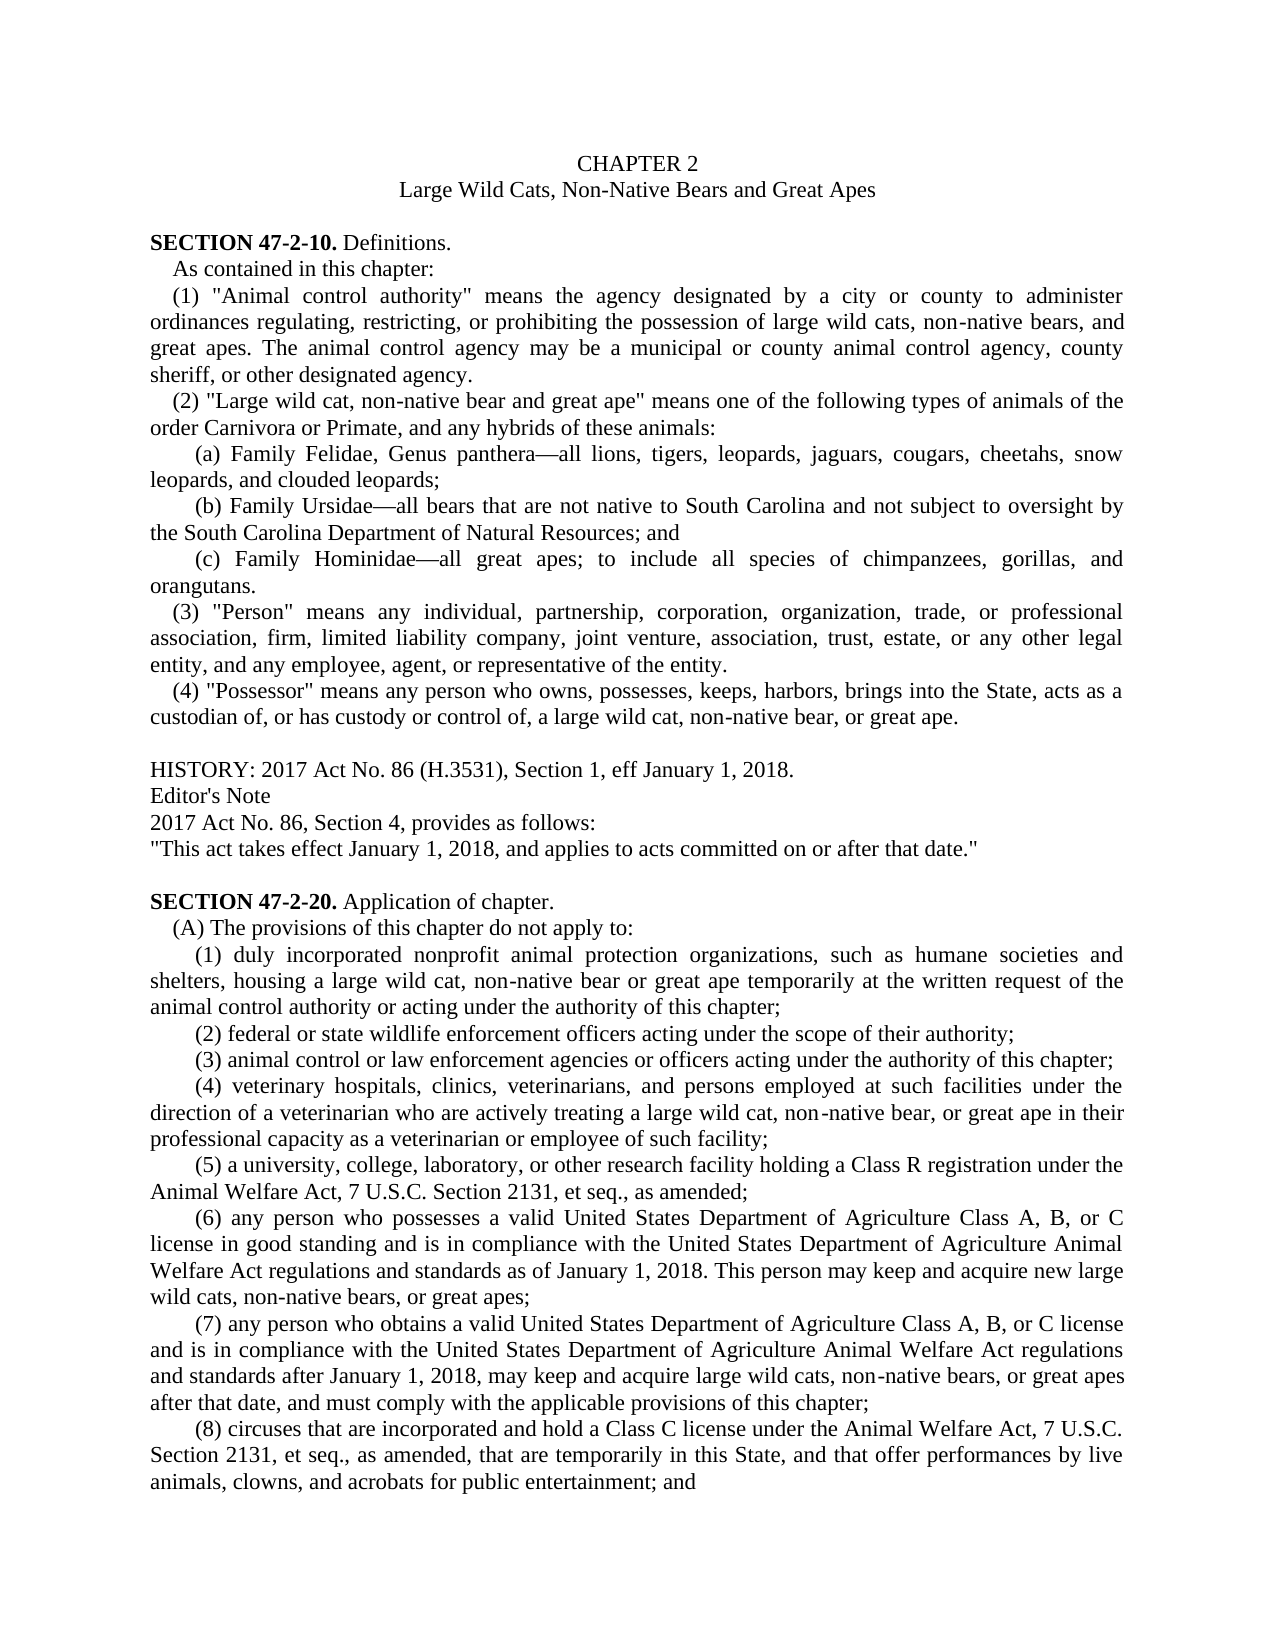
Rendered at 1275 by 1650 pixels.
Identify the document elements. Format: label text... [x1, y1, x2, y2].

text HISTORY: 2017 Act No. 86 (H.3531), Section 1, eff January 1, 2018. [150, 756, 1125, 782]
text (1) "Animal control authority" means the agency designated by a city or county to administer ordinances regulating, restricting, or prohibiting the possession of large wild cats, non-native bears, and great apes. The animal control agency may be a municipal or county animal control agency, county sheriff, or other designated agency. [150, 282, 1125, 387]
text (b) Family Ursidae—all bears that are not native to South Carolina and not subject to oversight by the South Carolina Department of Natural Resources; and [150, 493, 1125, 545]
text (A) The provisions of this chapter do not apply to: [150, 914, 1125, 941]
text As contained in this chapter: [150, 255, 1125, 282]
text SECTION 47-2-20. Application of chapter. [150, 888, 1125, 914]
text (4) veterinary hospitals, clinics, veterinarians, and persons employed at such facilities under the direction of a veterinarian who are actively treating a large wild cat, non-native bear, or great ape in their professional capacity as a veterinarian or employee of such facility; [150, 1072, 1125, 1151]
text (a) Family Felidae, Genus panthera—all lions, tigers, leopards, jaguars, cougars, cheetahs, snow leopards, and clouded leopards; [150, 440, 1125, 493]
text 2017 Act No. 86, Section 4, provides as follows: [150, 809, 1125, 835]
text (5) a university, college, laboratory, or other research facility holding a Class R registration under the Animal Welfare Act, 7 U.S.C. Section 2131, et seq., as amended; [150, 1151, 1125, 1204]
text CHAPTER 2 [150, 150, 1125, 176]
text (c) Family Hominidae—all great apes; to include all species of chimpanzees, gorillas, and orangutans. [150, 545, 1125, 598]
text (2) "Large wild cat, non-native bear and great ape" means one of the following types of animals of the order Carnivora or Primate, and any hybrids of these animals: [150, 387, 1125, 440]
text (6) any person who possesses a valid United States Department of Agriculture Class A, B, or C license in good standing and is in compliance with the United States Department of Agriculture Animal Welfare Act regulations and standards as of January 1, 2018. This person may keep and acquire new large wild cats, non-native bears, or great apes; [150, 1204, 1125, 1309]
text (7) any person who obtains a valid United States Department of Agriculture Class A, B, or C license and is in compliance with the United States Department of Agriculture Animal Welfare Act regulations and standards after January 1, 2018, may keep and acquire large wild cats, non-native bears, or great apes after that date, and must comply with the applicable provisions of this chapter; [150, 1309, 1125, 1415]
text Large Wild Cats, Non-Native Bears and Great Apes [150, 176, 1125, 203]
text (3) "Person" means any individual, partnership, corporation, organization, trade, or professional association, firm, limited liability company, joint venture, association, trust, estate, or any other legal entity, and any employee, agent, or representative of the entity. [150, 598, 1125, 677]
text (3) animal control or law enforcement agencies or officers acting under the authority of this chapter; [150, 1046, 1125, 1072]
text SECTION 47-2-10. Definitions. [150, 229, 1125, 255]
text "This act takes effect January 1, 2018, and applies to acts committed on or after that date." [150, 835, 1125, 862]
text Editor's Note [150, 782, 1125, 809]
text (8) circuses that are incorporated and hold a Class C license under the Animal Welfare Act, 7 U.S.C. Section 2131, et seq., as amended, that are temporarily in this State, and that offer performances by live animals, clowns, and acrobats for public entertainment; and [150, 1415, 1125, 1494]
text (1) duly incorporated nonprofit animal protection organizations, such as humane societies and shelters, housing a large wild cat, non-native bear or great ape temporarily at the written request of the animal control authority or acting under the authority of this chapter; [150, 941, 1125, 1020]
text (4) "Possessor" means any person who owns, possesses, keeps, harbors, brings into the State, acts as a custodian of, or has custody or control of, a large wild cat, non-native bear, or great ape. [150, 677, 1125, 730]
text (2) federal or state wildlife enforcement officers acting under the scope of their authority; [150, 1020, 1125, 1046]
